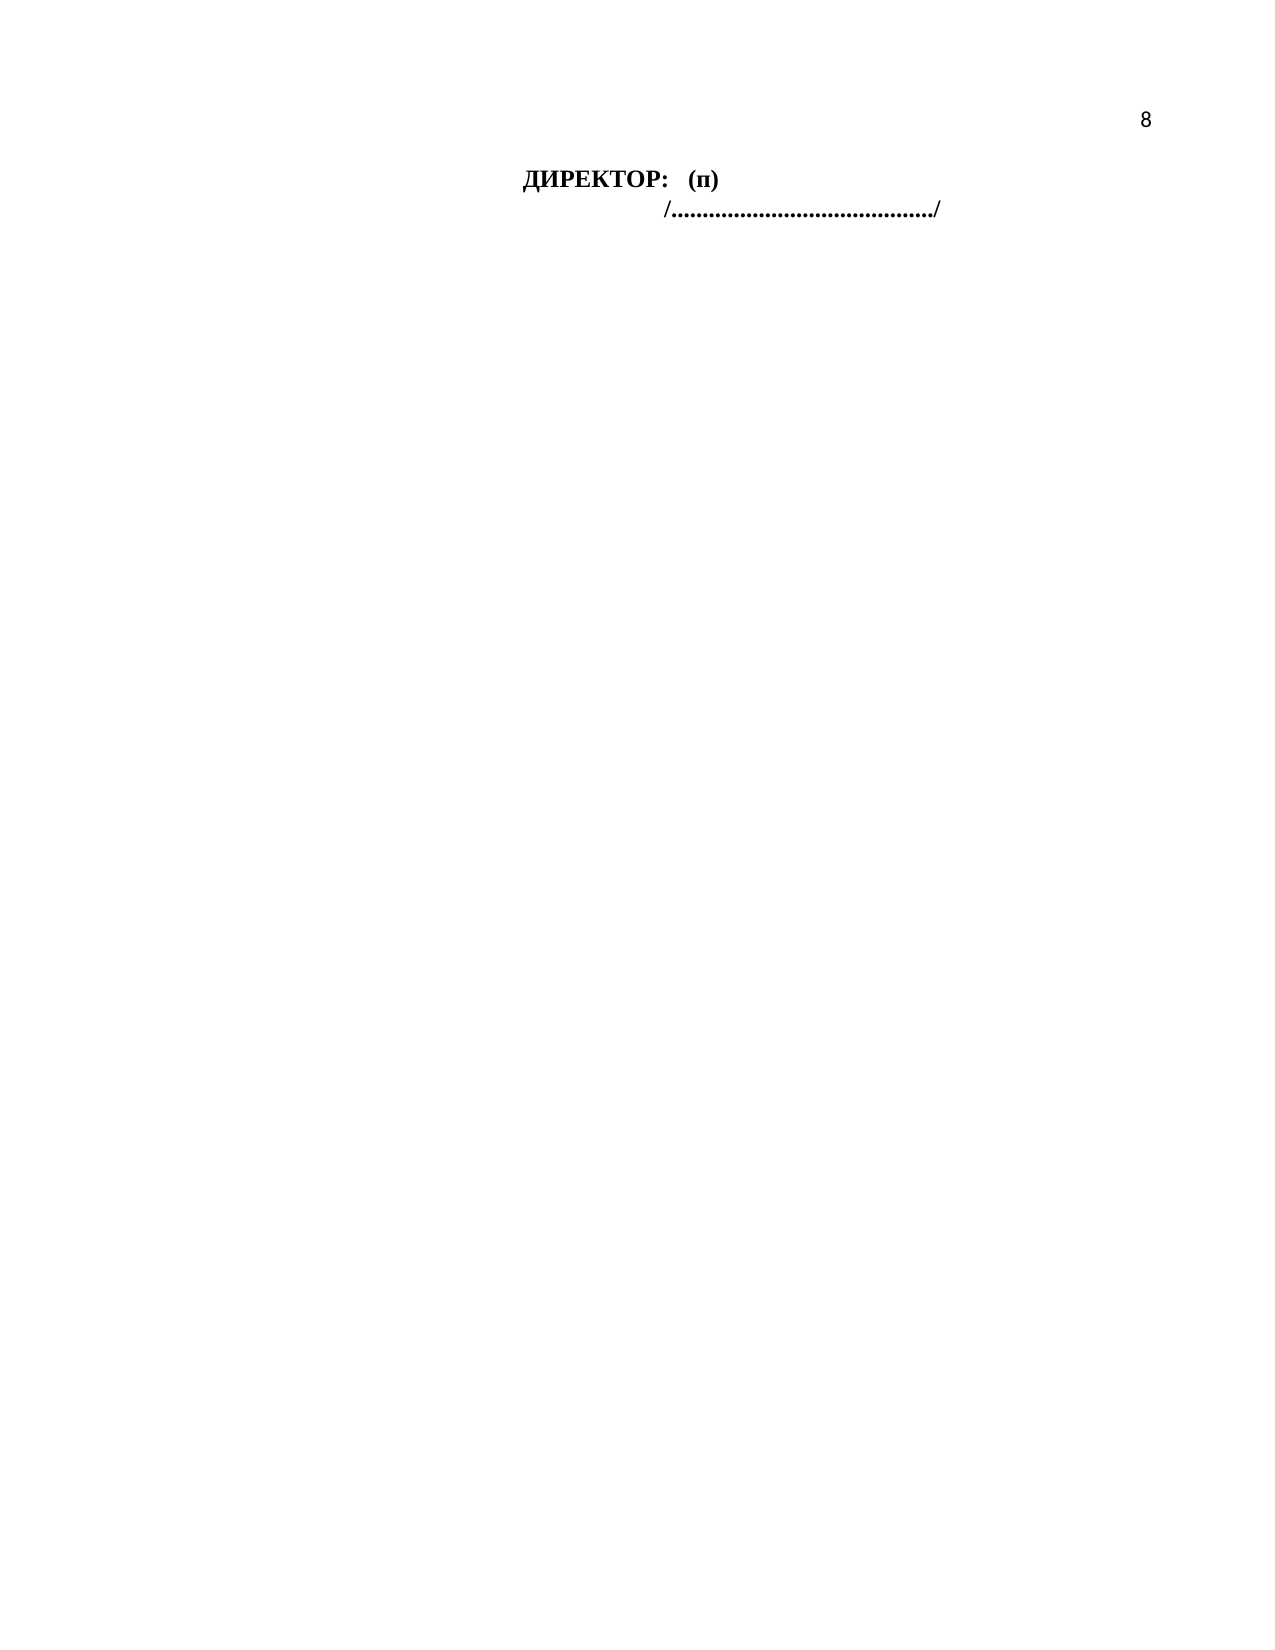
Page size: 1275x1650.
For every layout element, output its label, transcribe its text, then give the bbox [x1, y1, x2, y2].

text ДИРЕКТОР: (п) [148, 163, 1152, 194]
text /........................................../ [590, 194, 1152, 223]
